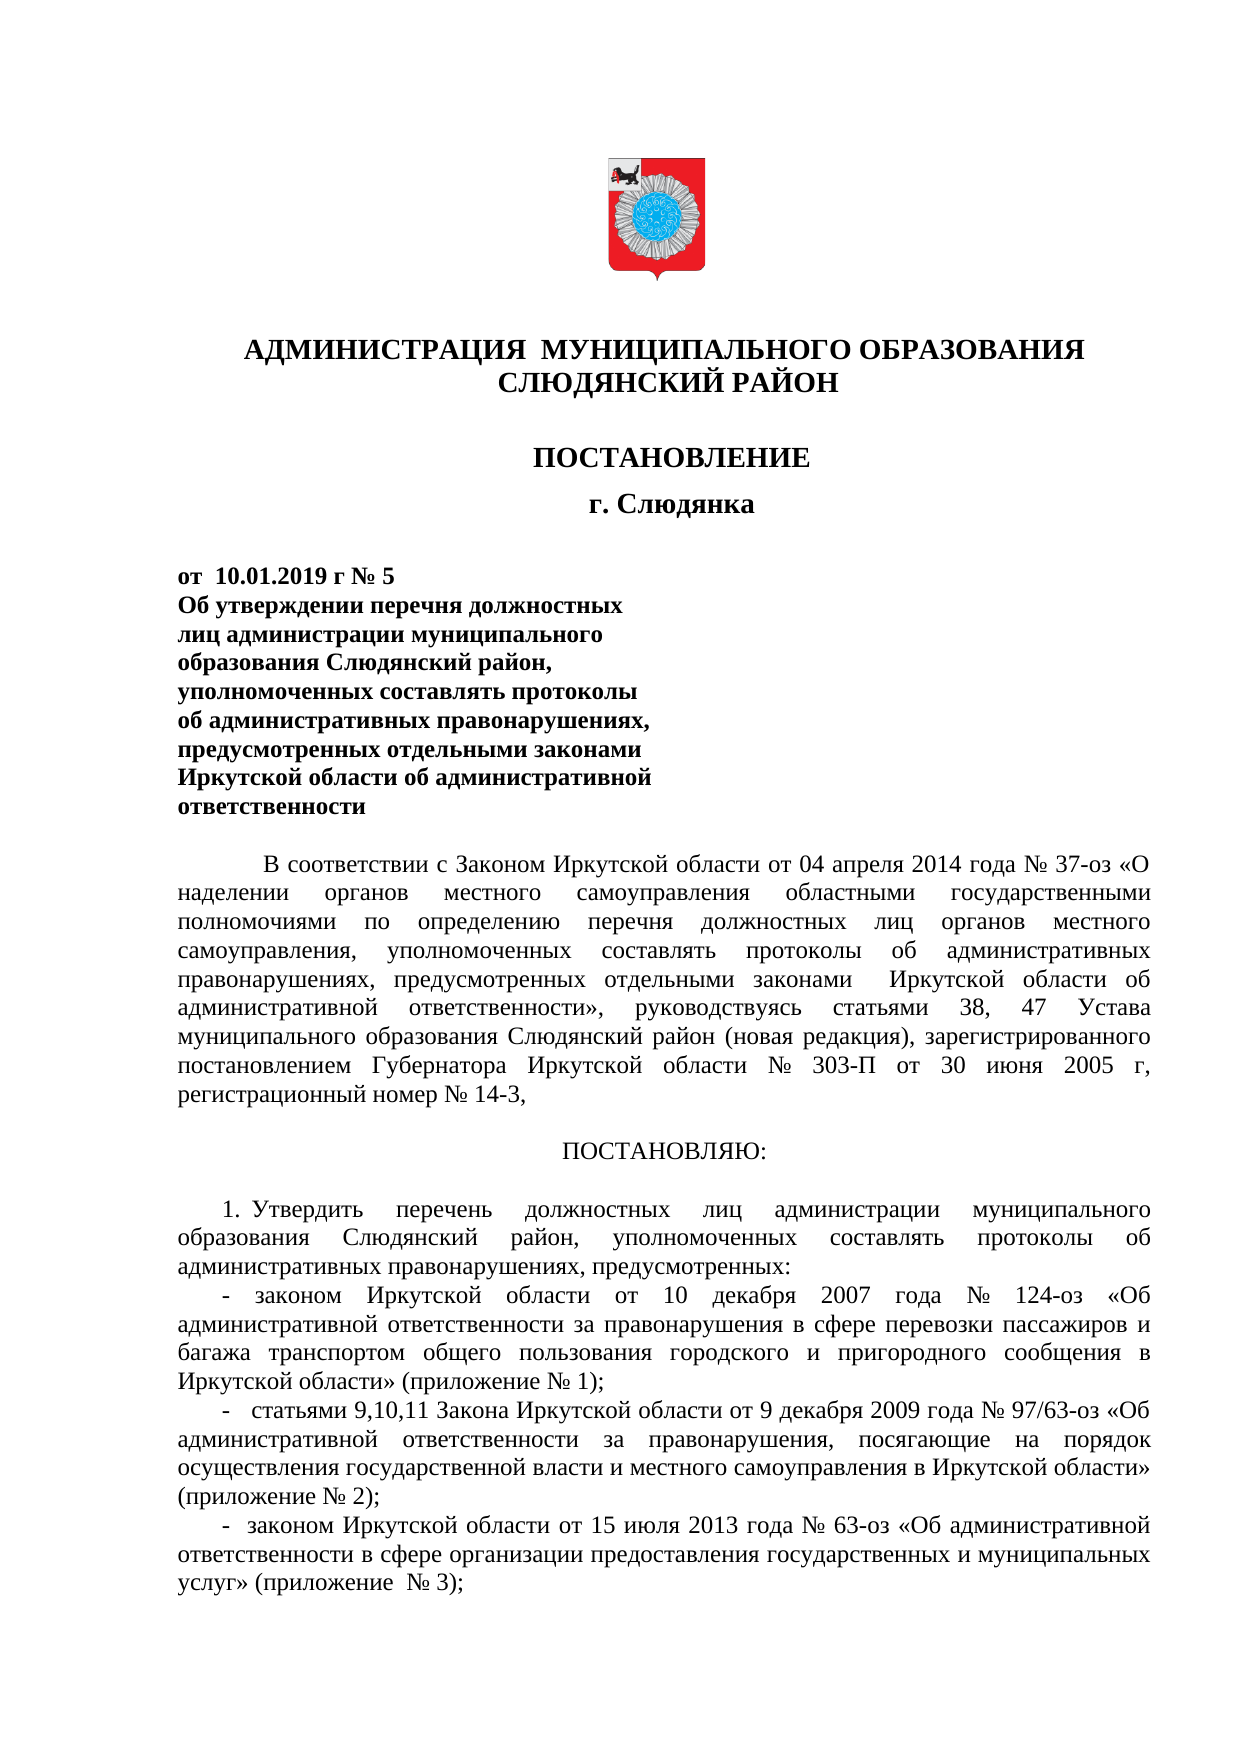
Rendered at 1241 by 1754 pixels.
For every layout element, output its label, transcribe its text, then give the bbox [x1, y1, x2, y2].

text СЛЮДЯНСКИЙ РАЙОН [177, 366, 1152, 399]
text ПОСТАНОВЛЕНИЕ [192, 440, 1152, 474]
text АДМИНИСТРАЦИЯ МУНИЦИПАЛЬНОГО ОБРАЗОВАНИЯ [177, 332, 1152, 366]
text В соответствии с Законом Иркутской области от 04 апреля 2014 года № 37-оз «О наделении органов местного самоуправления областными государственными полномочиями по определению перечня должностных лиц органов местного самоуправления, уполномоченных составлять протоколы об административных правонарушениях, предусмотренных отдельными законами Иркутской области об административной ответственности», руководствуясь статьями 38, 47 Устава муниципального образования Слюдянский район (новая редакция), зарегистрированного постановлением Губернатора Иркутской области № 303-П от 30 июня 2005 г, регистрационный номер № 14-3, [177, 849, 1152, 1107]
list Утвердить перечень должностных лиц администрации муниципального образования Слюдянский район, уполномоченных составлять протоколы об административных правонарушениях, предусмотренных: [177, 1194, 1152, 1280]
text - законом Иркутской области от 10 декабря 2007 года № 124-оз «Об административной ответственности за правонарушения в сфере перевозки пассажиров и багажа транспортом общего пользования городского и пригородного сообщения в Иркутской области» (приложение № 1); [177, 1280, 1152, 1395]
text г. Слюдянка [192, 486, 1152, 520]
text об административных правонарушениях, [177, 705, 1152, 734]
text ответственности [177, 791, 1152, 820]
text - статьями 9,10,11 Закона Иркутской области от 9 декабря 2009 года № 97/63-оз «Об административной ответственности за правонарушения, посягающие на порядок осуществления государственной власти и местного самоуправления в Иркутской области» (приложение № 2); [177, 1395, 1152, 1510]
text Об утверждении перечня должностных [177, 590, 1152, 619]
text предусмотренных отдельными законами [177, 734, 1152, 762]
text от 10.01.2019 г № 5 [177, 561, 1152, 590]
picture [608, 158, 706, 281]
text уполномоченных составлять протоколы [177, 676, 1152, 705]
text ПОСТАНОВЛЯЮ: [177, 1136, 1152, 1165]
text - законом Иркутской области от 15 июля 2013 года № 63-оз «Об административной ответственности в сфере организации предоставления государственных и муниципальных услуг» (приложение № 3); [177, 1510, 1152, 1596]
text образования Слюдянский район, [177, 647, 1152, 676]
text лиц администрации муниципального [177, 619, 1152, 647]
text Иркутской области об административной [177, 762, 1152, 791]
